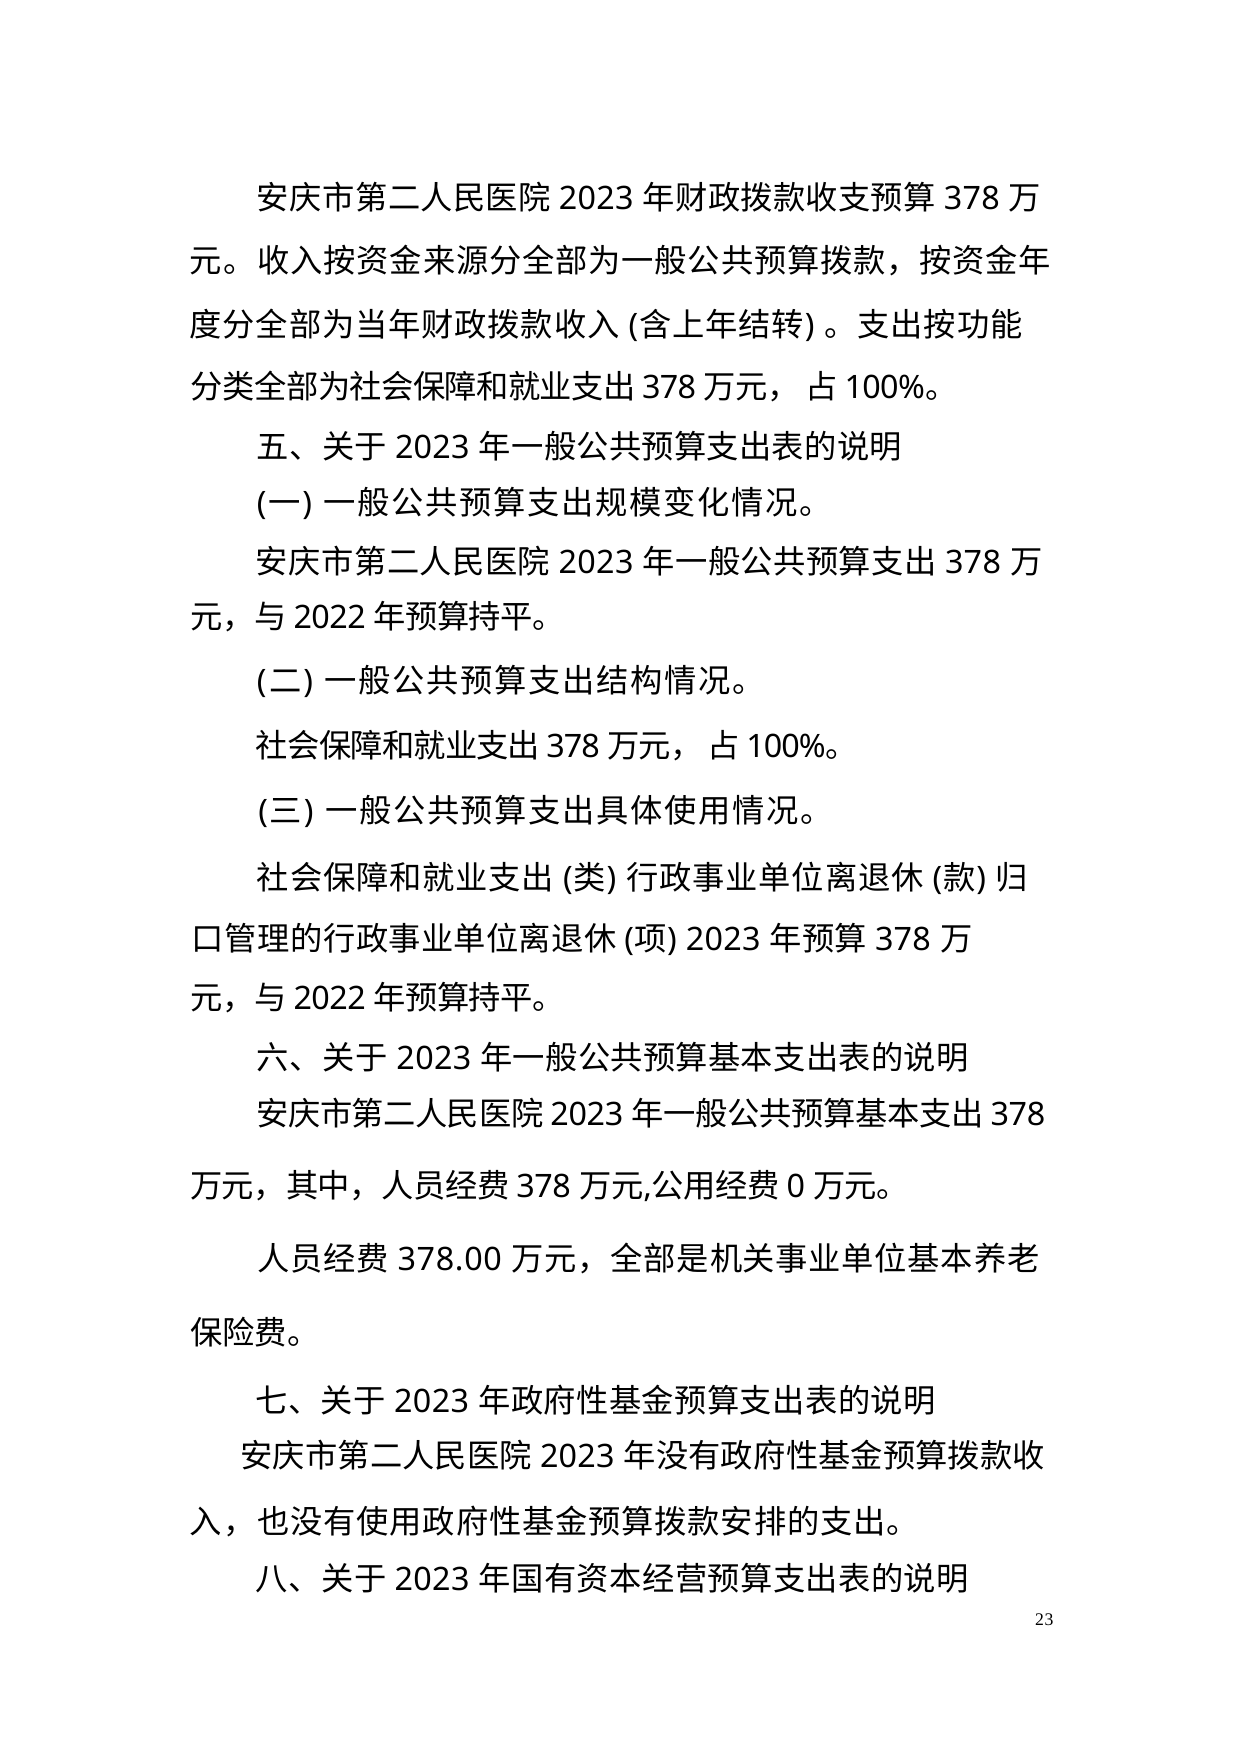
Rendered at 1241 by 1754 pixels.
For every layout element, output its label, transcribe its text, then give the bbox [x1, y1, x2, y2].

text 入，也没有使用政府性基金预算拨款安排的支出。 [189, 1496, 1054, 1542]
text 八、关于 2023 年国有资本经营预算支出表的说明 [255, 1558, 1054, 1598]
text 安庆市第二人民医院 2023 年没有政府性基金预算拨款收 [240, 1432, 1054, 1477]
text 六、关于 2023 年一般公共预算基本支出表的说明 [256, 1038, 1054, 1078]
text (一) 一般公共预算支出规模变化情况。 [257, 479, 1054, 524]
text 分类全部为社会保障和就业支出 378 万元， 占 100%。 [190, 363, 1054, 407]
text (二) 一般公共预算支出结构情况。 [257, 656, 1054, 701]
text 安庆市第二人民医院 2023 年一般公共预算基本支出 378 万元，其中，人员经费 378 万元,公用经费 0 万元。 [190, 1088, 1053, 1207]
text 元，与 2022 年预算持平。 [190, 594, 1054, 638]
text 元，与 2022 年预算持平。 [190, 974, 1054, 1018]
text 社会保障和就业支出 (类) 行政事业单位离退休 (款) 归 口管理的行政事业单位离退休 (项) 2023 年预算 378 万 [191, 852, 1054, 960]
text 社会保障和就业支出 378 万元， 占 100%。 [255, 722, 1054, 767]
text (三) 一般公共预算支出具体使用情况。 [258, 786, 1054, 831]
text 安庆市第二人民医院 2023 年财政拨款收支预算 378 万 元。收入按资金来源分全部为一般公共预算拨款，按资金年 度分全部为当年财政拨款收入 (含上年结转) 。支出按功能 [189, 172, 1053, 346]
text 五、关于 2023 年一般公共预算支出表的说明 [256, 427, 1054, 466]
text 人员经费 378.00 万元，全部是机关事业单位基本养老 保险费。 [190, 1233, 1053, 1353]
text 七、关于 2023 年政府性基金预算支出表的说明 [255, 1380, 1054, 1420]
text 安庆市第二人民医院 2023 年一般公共预算支出 378 万 [255, 541, 1054, 581]
